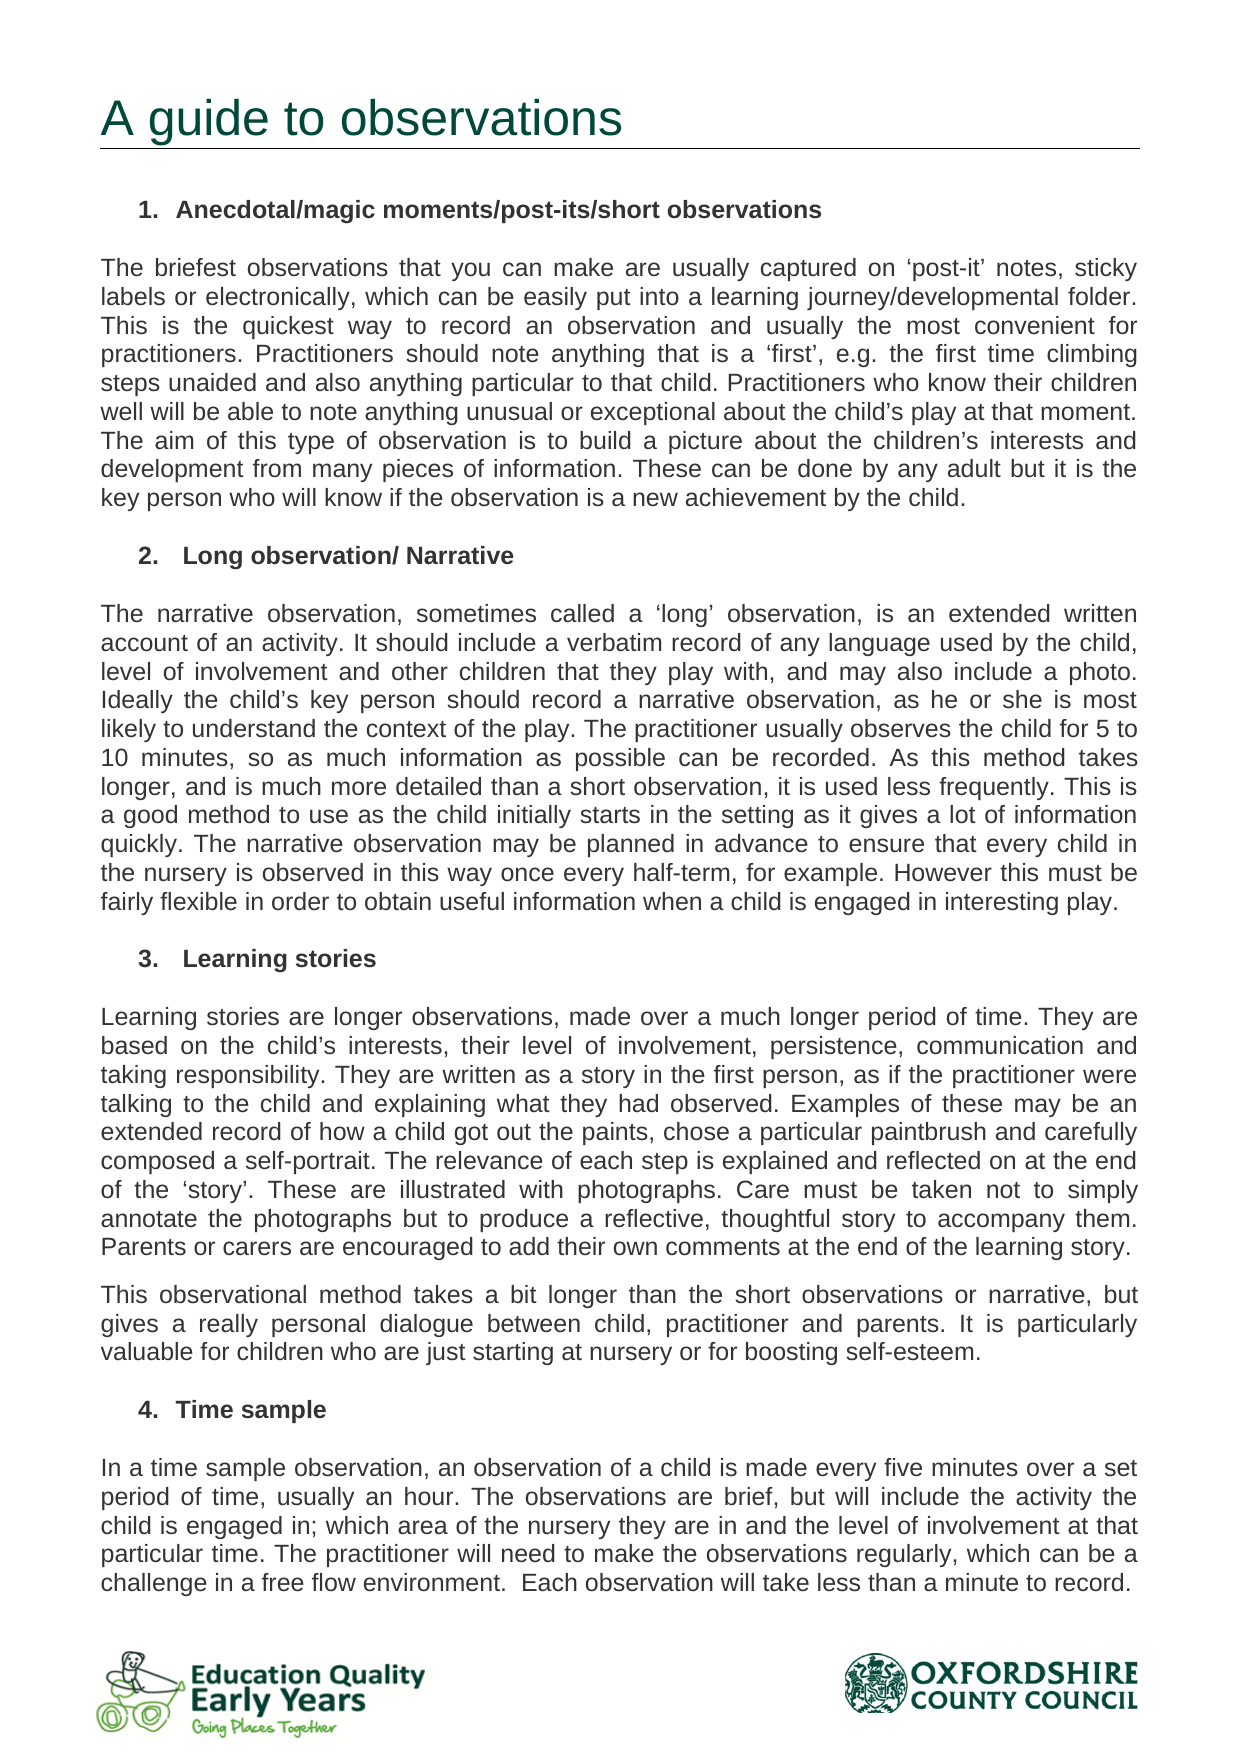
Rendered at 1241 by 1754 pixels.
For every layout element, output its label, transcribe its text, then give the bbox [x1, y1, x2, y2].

text Learning stories are longer observations, made over a much longer period of time. They are based on the child’s interests, their level of involvement, persistence, communication and taking responsibility. They are written as a story in the first person, as if the practitioner were talking to the child and explaining what they had observed. Examples of these may be an extended record of how a child got out the paints, chose a particular paintbrush and carefully composed a self-portrait. The relevance of each step is explained and reflected on at the end of the ‘story’. These are illustrated with photographs. Care must be taken not to simply annotate the photographs but to produce a reflective, thoughtful story to accompany them. Parents or carers are encouraged to add their own comments at the end of the learning story. [100, 1002, 1140, 1261]
picture [843, 1653, 1138, 1713]
list Time sample [138, 1395, 1140, 1424]
text In a time sample observation, an observation of a child is made every five minutes over a set period of time, usually an hour. The observations are brief, but will include the activity the child is engaged in; which area of the nursery they are in and the level of involvement at that particular time. The practitioner will need to make the observations regularly, which can be a challenge in a free flow environment. Each observation will take less than a minute to record. [100, 1453, 1140, 1597]
title A guide to observations [100, 89, 1140, 148]
text The briefest observations that you can make are usually captured on ‘post-it’ notes, sticky labels or electronically, which can be easily put into a learning journey/developmental folder. This is the quickest way to record an observation and usually the most convenient for practitioners. Practitioners should note anything that is a ‘first’, e.g. the first time climbing steps unaided and also anything particular to that child. Practitioners who know their children well will be able to note anything unusual or exceptional about the child’s play at that moment. The aim of this type of observation is to build a picture about the children’s interests and development from many pieces of information. These can be done by any adult but it is the key person who will know if the observation is a new achievement by the child. [100, 253, 1140, 512]
list Long observation/ Narrative [138, 541, 1140, 570]
text The narrative observation, sometimes called a ‘long’ observation, is an extended written account of an activity. It should include a verbatim record of any language used by the child, level of involvement and other children that they play with, and may also include a photo. Ideally the child’s key person should record a narrative observation, as he or she is most likely to understand the context of the play. The practitioner usually observes the child for 5 to 10 minutes, so as much information as possible can be recorded. As this method takes longer, and is much more detailed than a short observation, it is used less frequently. This is a good method to use as the child initially starts in the setting as it gives a lot of information quickly. The narrative observation may be planned in advance to ensure that every child in the nursery is observed in this way once every half-term, for example. However this must be fairly flexible in order to obtain useful information when a child is engaged in interesting play. [100, 599, 1140, 915]
picture [92, 1643, 433, 1737]
list Anecdotal/magic moments/post-its/short observations [138, 195, 1140, 224]
text This observational method takes a bit longer than the short observations or narrative, but gives a really personal dialogue between child, practitioner and parents. It is particularly valuable for children who are just starting at nursery or for boosting self-esteem. [100, 1280, 1140, 1366]
list Learning stories [138, 944, 1140, 973]
